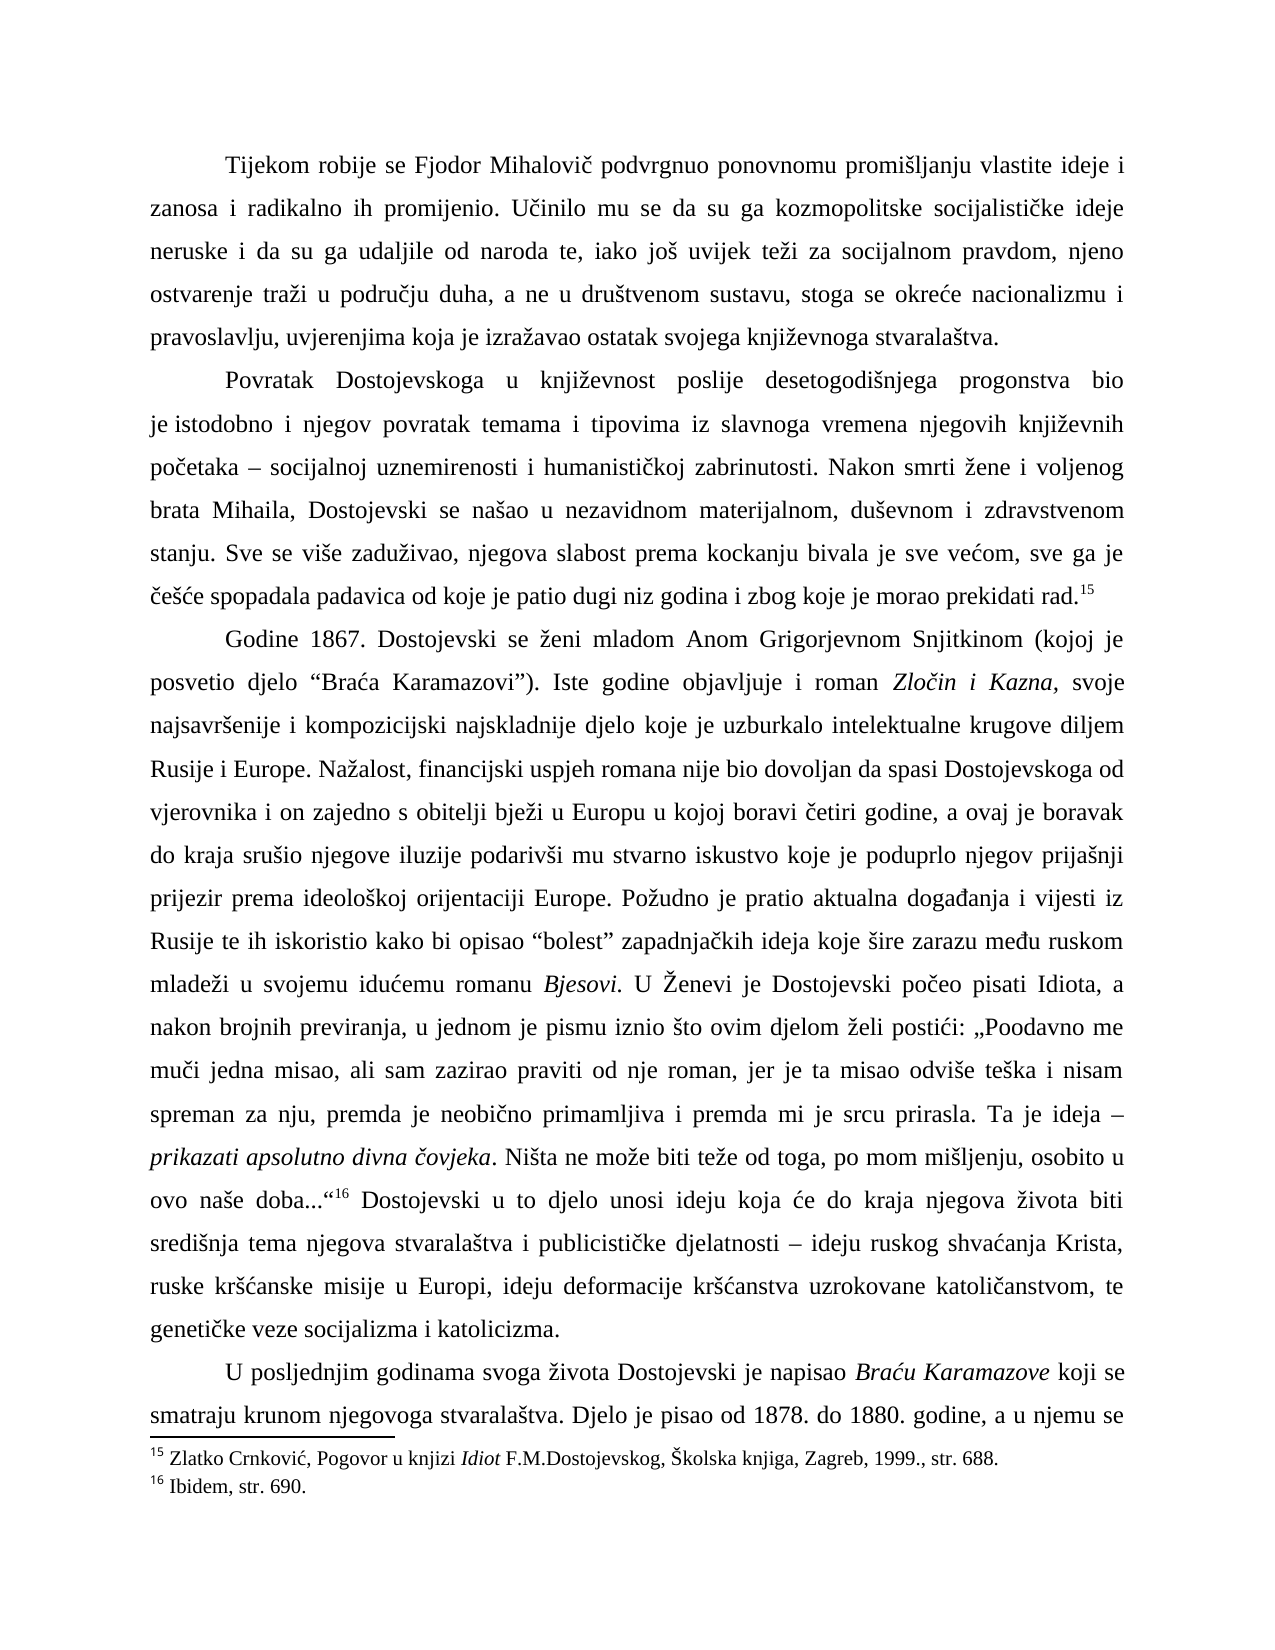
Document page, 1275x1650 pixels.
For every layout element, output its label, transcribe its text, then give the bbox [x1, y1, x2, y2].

text Godine 1867. Dostojevski se ženi mladom Anom Grigorjevnom Snjitkinom (kojoj je posvetio djelo “Braća Karamazovi”). Iste godine objavljuje i roman Zločin i Kazna, svoje najsavršenije i kompozicijski najskladnije djelo koje je uzburkalo intelektualne krugove diljem Rusije i Europe. Nažalost, financijski uspjeh romana nije bio dovoljan da spasi Dostojevskoga od vjerovnika i on zajedno s obitelji bježi u Europu u kojoj boravi četiri godine, a ovaj je boravak do kraja srušio njegove iluzije podarivši mu stvarno iskustvo koje je poduprlo njegov prijašnji prijezir prema ideološkoj orijentaciji Europe. Požudno je pratio aktualna događanja i vijesti iz Rusije te ih iskoristio kako bi opisao “bolest” zapadnjačkih ideja koje šire zarazu među ruskom mladeži u svojemu idućemu romanu Bjesovi. U Ženevi je Dostojevski počeo pisati Idiota, a nakon brojnih previranja, u jednom je pismu iznio što ovim djelom želi postići: „Poodavno me muči jedna misao, ali sam zazirao praviti od nje roman, jer je ta misao odviše teška i nisam spreman za nju, premda je neobično primamljiva i premda mi je srcu prirasla. Ta je ideja – prikazati apsolutno divna čovjeka. Ništa ne može biti teže od toga, po mom mišljenju, osobito u ovo naše doba...“ Dostojevski u to djelo unosi ideju koja će do kraja njegova života biti središnja tema njegova stvaralaštva i publicističke djelatnosti – ideju ruskog shvaćanja Krista, ruske kršćanske misije u Europi, ideju deformacije kršćanstva uzrokovane katoličanstvom, te genetičke veze socijalizma i katolicizma. [150, 624, 1125, 1343]
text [150, 1357, 1125, 1429]
text Tijekom robije se Fjodor Mihalovič podvrgnuo ponovnomu promišljanju vlastite ideje i zanosa i radikalno ih promijenio. Učinilo mu se da su ga kozmopolitske socijalističke ideje neruske i da su ga udaljile od naroda te, iako još uvijek teži za socijalnom pravdom, njeno ostvarenje traži u području duha, a ne u društvenom sustavu, stoga se okreće nacionalizmu i pravoslavlju, uvjerenjima koja je izražavao ostatak svojega književnoga stvaralaštva. [150, 150, 1125, 351]
text Povratak Dostojevskoga u književnost poslije desetogodišnjega progonstva bio je istodobno i njegov povratak temama i tipovima iz slavnoga vremena njegovih književnih početaka – socijalnoj uznemirenosti i humanističkoj zabrinutosti. Nakon smrti žene i voljenog brata Mihaila, Dostojevski se našao u nezavidnom materijalnom, duševnom i zdravstvenom stanju. Sve se više zaduživao, njegova slabost prema kockanju bivala je sve većom, sve ga je češće spopadala padavica od koje je patio dugi niz godina i zbog koje je morao prekidati rad. [150, 366, 1125, 610]
